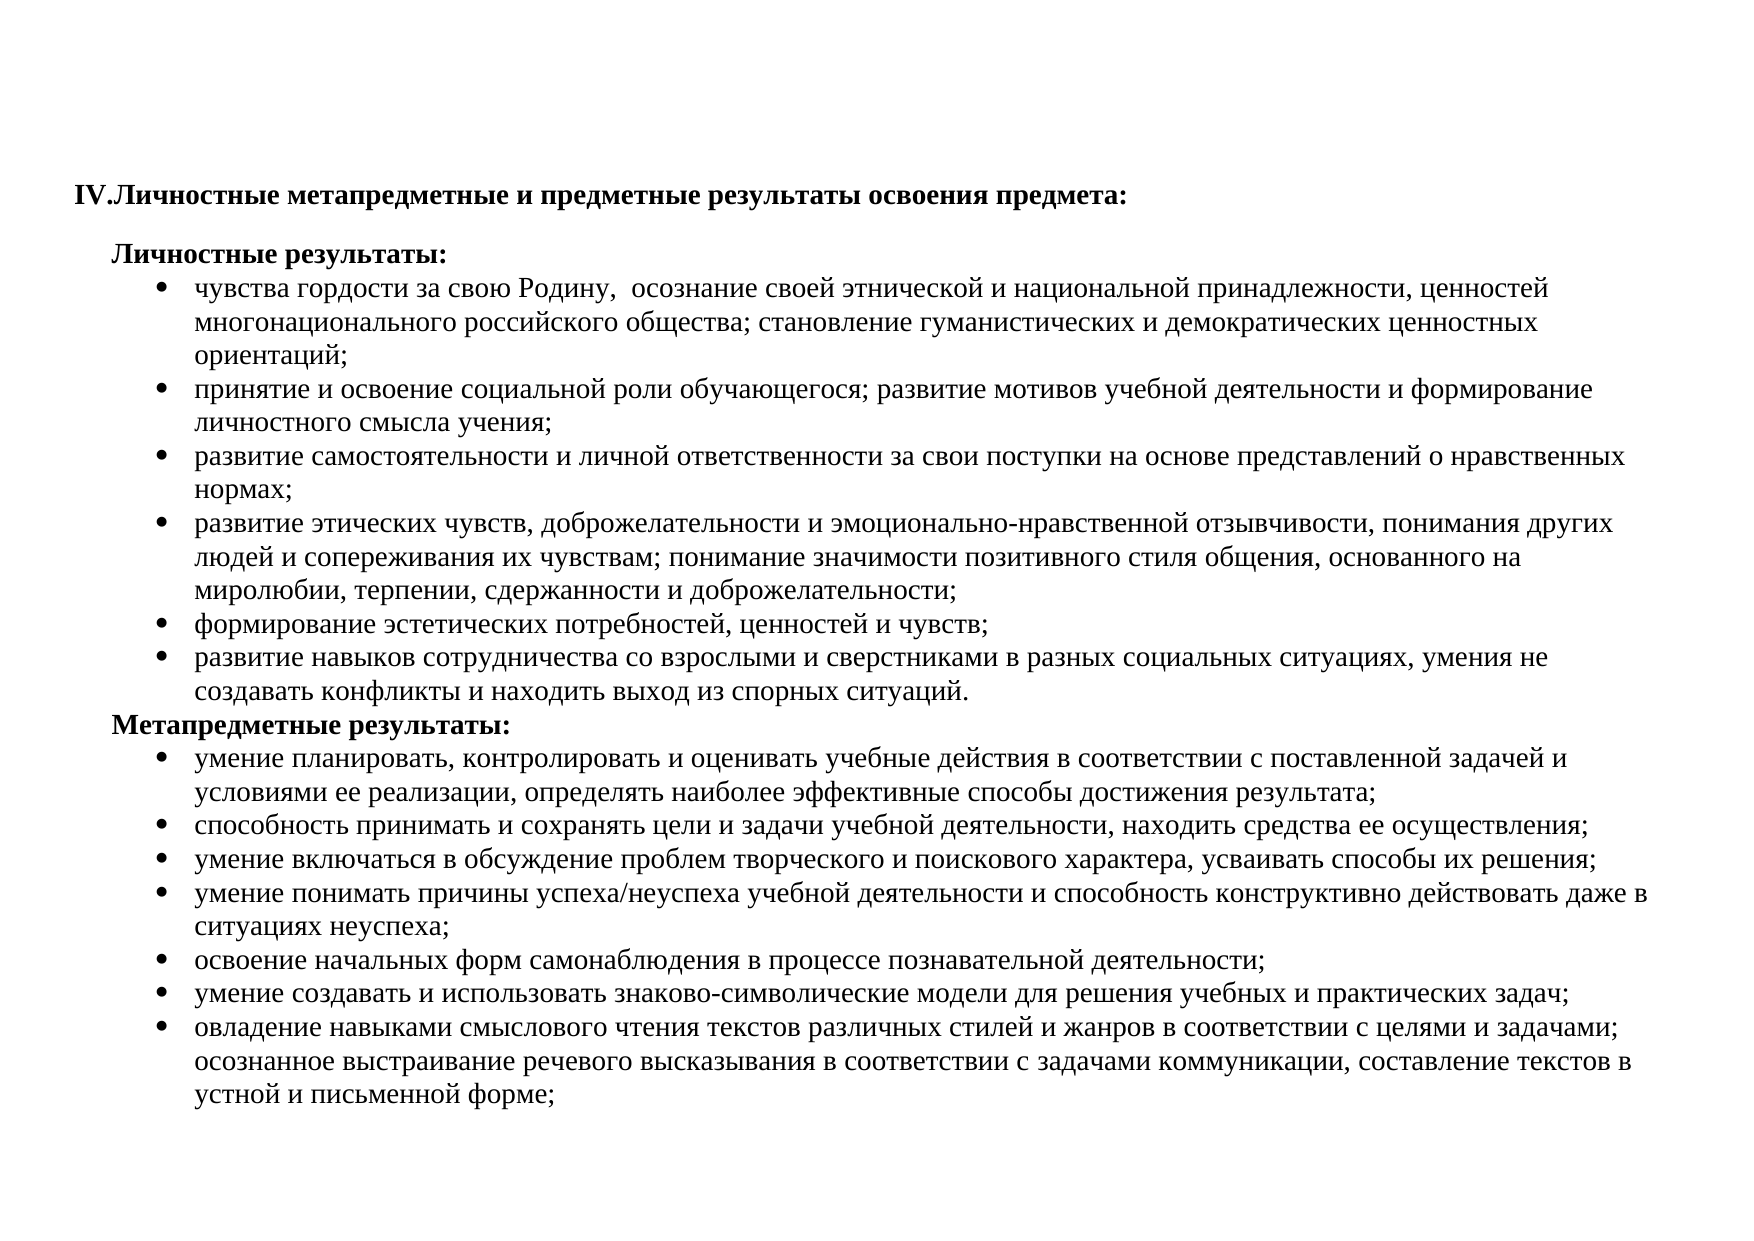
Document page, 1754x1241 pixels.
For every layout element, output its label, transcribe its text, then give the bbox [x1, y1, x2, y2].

text IV.Личностные метапредметные и предметные результаты освоения предмета: [74, 177, 1665, 211]
list овладение навыками смыслового чтения текстов различных стилей и жанров в соответствии с целями и задачами; осознанное выстраивание речевого высказывания в соответствии с задачами коммуникации, составление текстов в устной и письменной форме; [157, 1009, 1665, 1110]
list развитие навыков сотрудничества со взрослыми и сверстниками в разных социальных ситуациях, умения не создавать конфликты и находить выход из спорных ситуаций. [157, 639, 1665, 707]
list умение планировать, контролировать и оценивать учебные действия в соответствии с поставленной задачей и условиями ее реализации, определять наиболее эффективные способы достижения результата; [157, 740, 1665, 807]
list умение понимать причины успеха/неуспеха учебной деятельности и способность конструктивно действовать даже в ситуациях неуспеха; [157, 875, 1665, 942]
list умение создавать и использовать знаково-символические модели для решения учебных и практических задач; [157, 976, 1665, 1009]
list развитие этических чувств, доброжелательности и эмоционально-нравственной отзывчивости, понимания других людей и сопереживания их чувствам; понимание значимости позитивного стиля общения, основанного на миролюбии, терпении, сдержанности и доброжелательности; [157, 505, 1665, 606]
list способность принимать и сохранять цели и задачи учебной деятельности, находить средства ее осуществления; [157, 807, 1665, 841]
text Личностные результаты: [74, 237, 1665, 270]
list принятие и освоение социальной роли обучающегося; развитие мотивов учебной деятельности и формирование личностного смысла учения; [157, 371, 1665, 438]
list умение включаться в обсуждение проблем творческого и поискового характера, усваивать способы их решения; [157, 841, 1665, 875]
list формирование эстетических потребностей, ценностей и чувств; [157, 606, 1665, 639]
list чувства гордости за свою Родину, осознание своей этнической и национальной принадлежности, ценностей многонационального российского общества; становление гуманистических и демократических ценностных ориентаций; [157, 270, 1665, 371]
list освоение начальных форм самонаблюдения в процессе познавательной деятельности; [157, 942, 1665, 976]
text Метапредметные результаты: [74, 707, 1665, 740]
list развитие самостоятельности и личной ответственности за свои поступки на основе представлений о нравственных нормах; [157, 438, 1665, 505]
